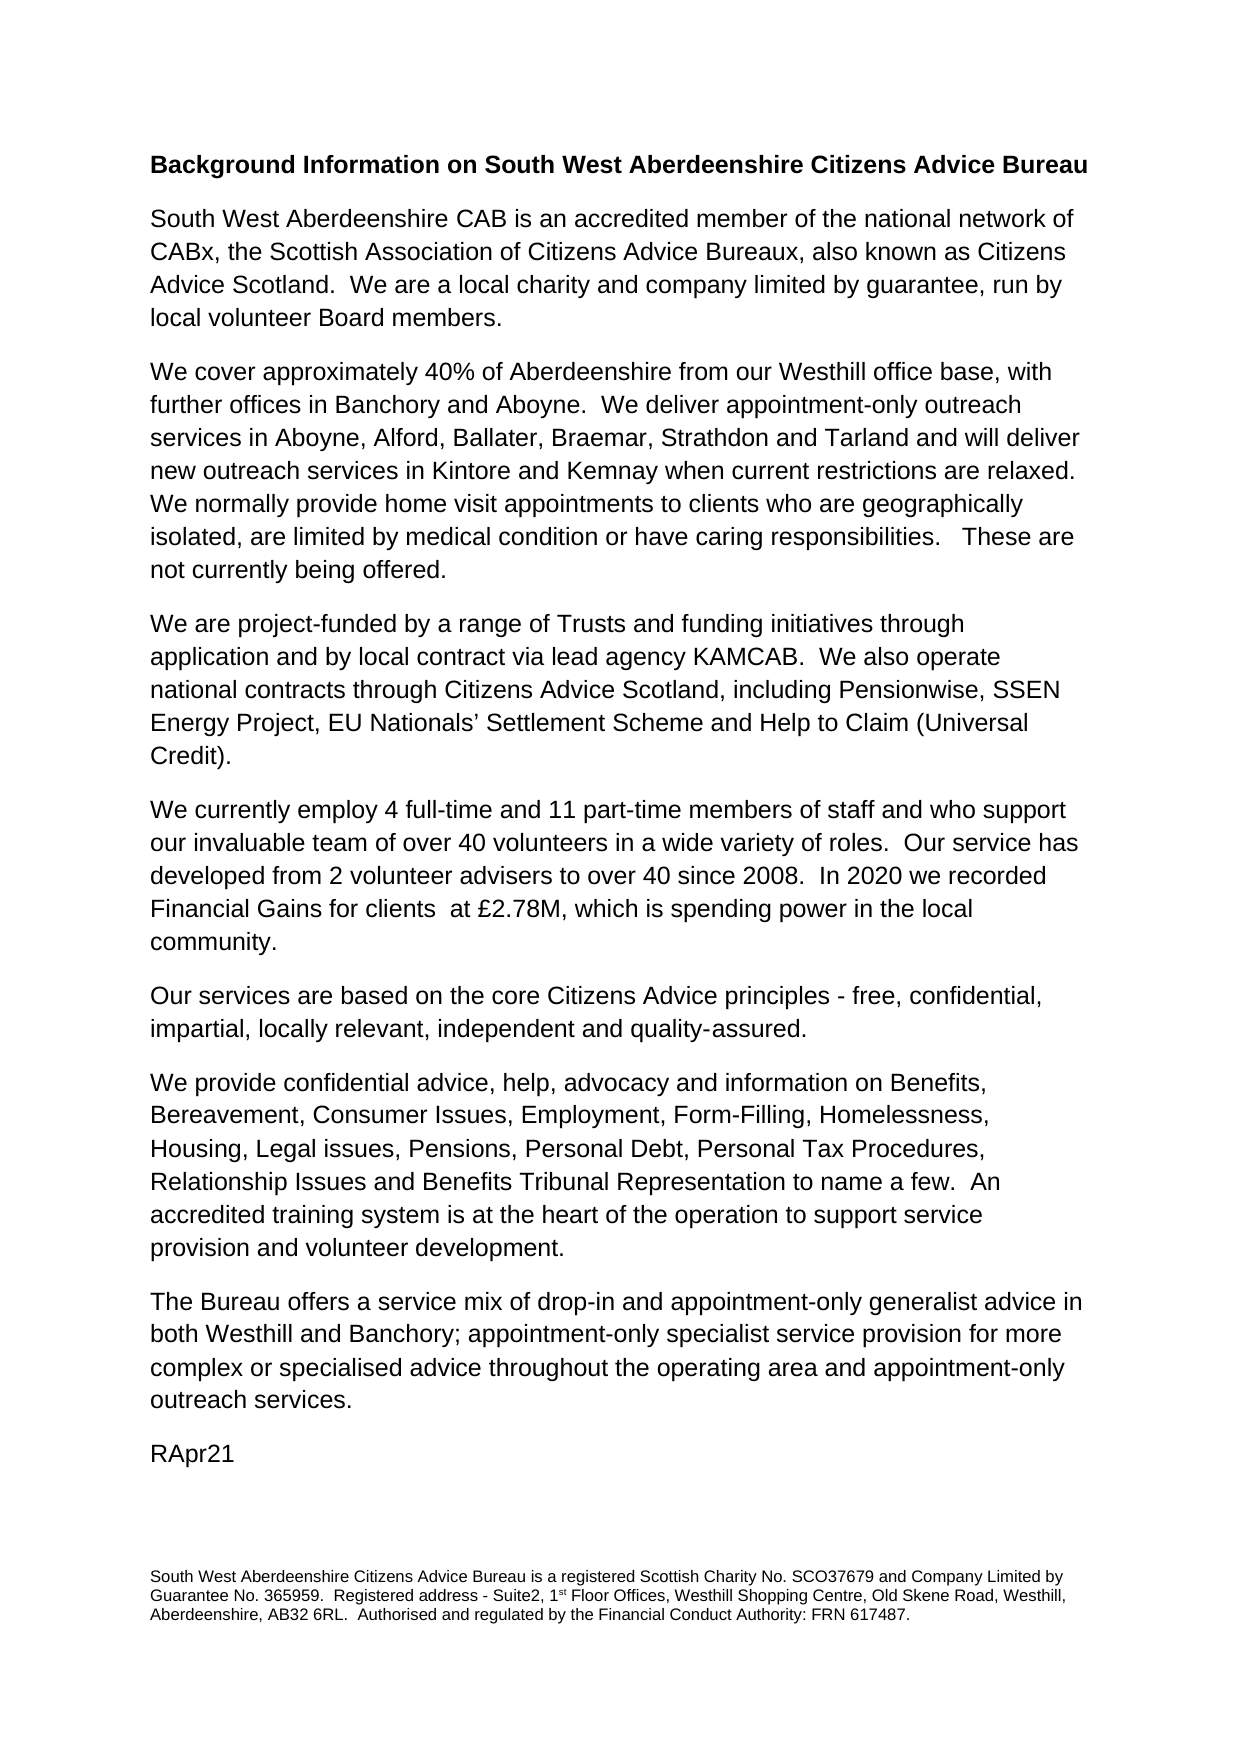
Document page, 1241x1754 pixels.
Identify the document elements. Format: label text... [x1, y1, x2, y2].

text RApr21 [150, 1439, 1090, 1468]
text The Bureau offers a service mix of drop-in and appointment-only generalist advice in both Westhill and Banchory; appointment-only specialist service provision for more complex or specialised advice throughout the operating area and appointment-only outreach services. [150, 1286, 1090, 1414]
text We are project-funded by a range of Trusts and funding initiatives through application and by local contract via lead agency KAMCAB. We also operate national contracts through Citizens Advice Scotland, including Pensionwise, SSEN Energy Project, EU Nationals’ Settlement Scheme and Help to Claim (Universal Credit). [150, 609, 1090, 769]
text South West Aberdeenshire CAB is an accredited member of the national network of CABx, the Scottish Association of Citizens Advice Bureaux, also known as Citizens Advice Scotland. We are a local charity and company limited by guarantee, run by local volunteer Board members. [150, 204, 1090, 332]
text We provide confidential advice, help, advocacy and information on Benefits, Bereavement, Consumer Issues, Employment, Form-Filling, Homelessness, Housing, Legal issues, Pensions, Personal Debt, Personal Tax Procedures, Relationship Issues and Benefits Tribunal Representation to name a few. An accredited training system is at the heart of the operation to support service provision and volunteer development. [150, 1067, 1090, 1261]
text Our services are based on the core Citizens Advice principles - free, confidential, impartial, locally relevant, independent and quality-assured. [150, 981, 1090, 1042]
text We currently employ 4 full-time and 11 part-time members of staff and who support our invaluable team of over 40 volunteers in a wide variety of roles. Our service has developed from 2 volunteer advisers to over 40 since 2008. In 2020 we recorded Financial Gains for clients at £2.78M, which is spending power in the local community. [150, 795, 1090, 956]
text We cover approximately 40% of Aberdeenshire from our Westhill office base, with further offices in Banchory and Aboyne. We deliver appointment-only outreach services in Aboyne, Alford, Ballater, Braemar, Strathdon and Tarland and will deliver new outreach services in Kintore and Kemnay when current restrictions are relaxed. We normally provide home visit appointments to clients who are geographically isolated, are limited by medical condition or have caring responsibilities. These are not currently being offered. [150, 357, 1090, 584]
text Background Information on South West Aberdeenshire Citizens Advice Bureau [150, 150, 1090, 179]
